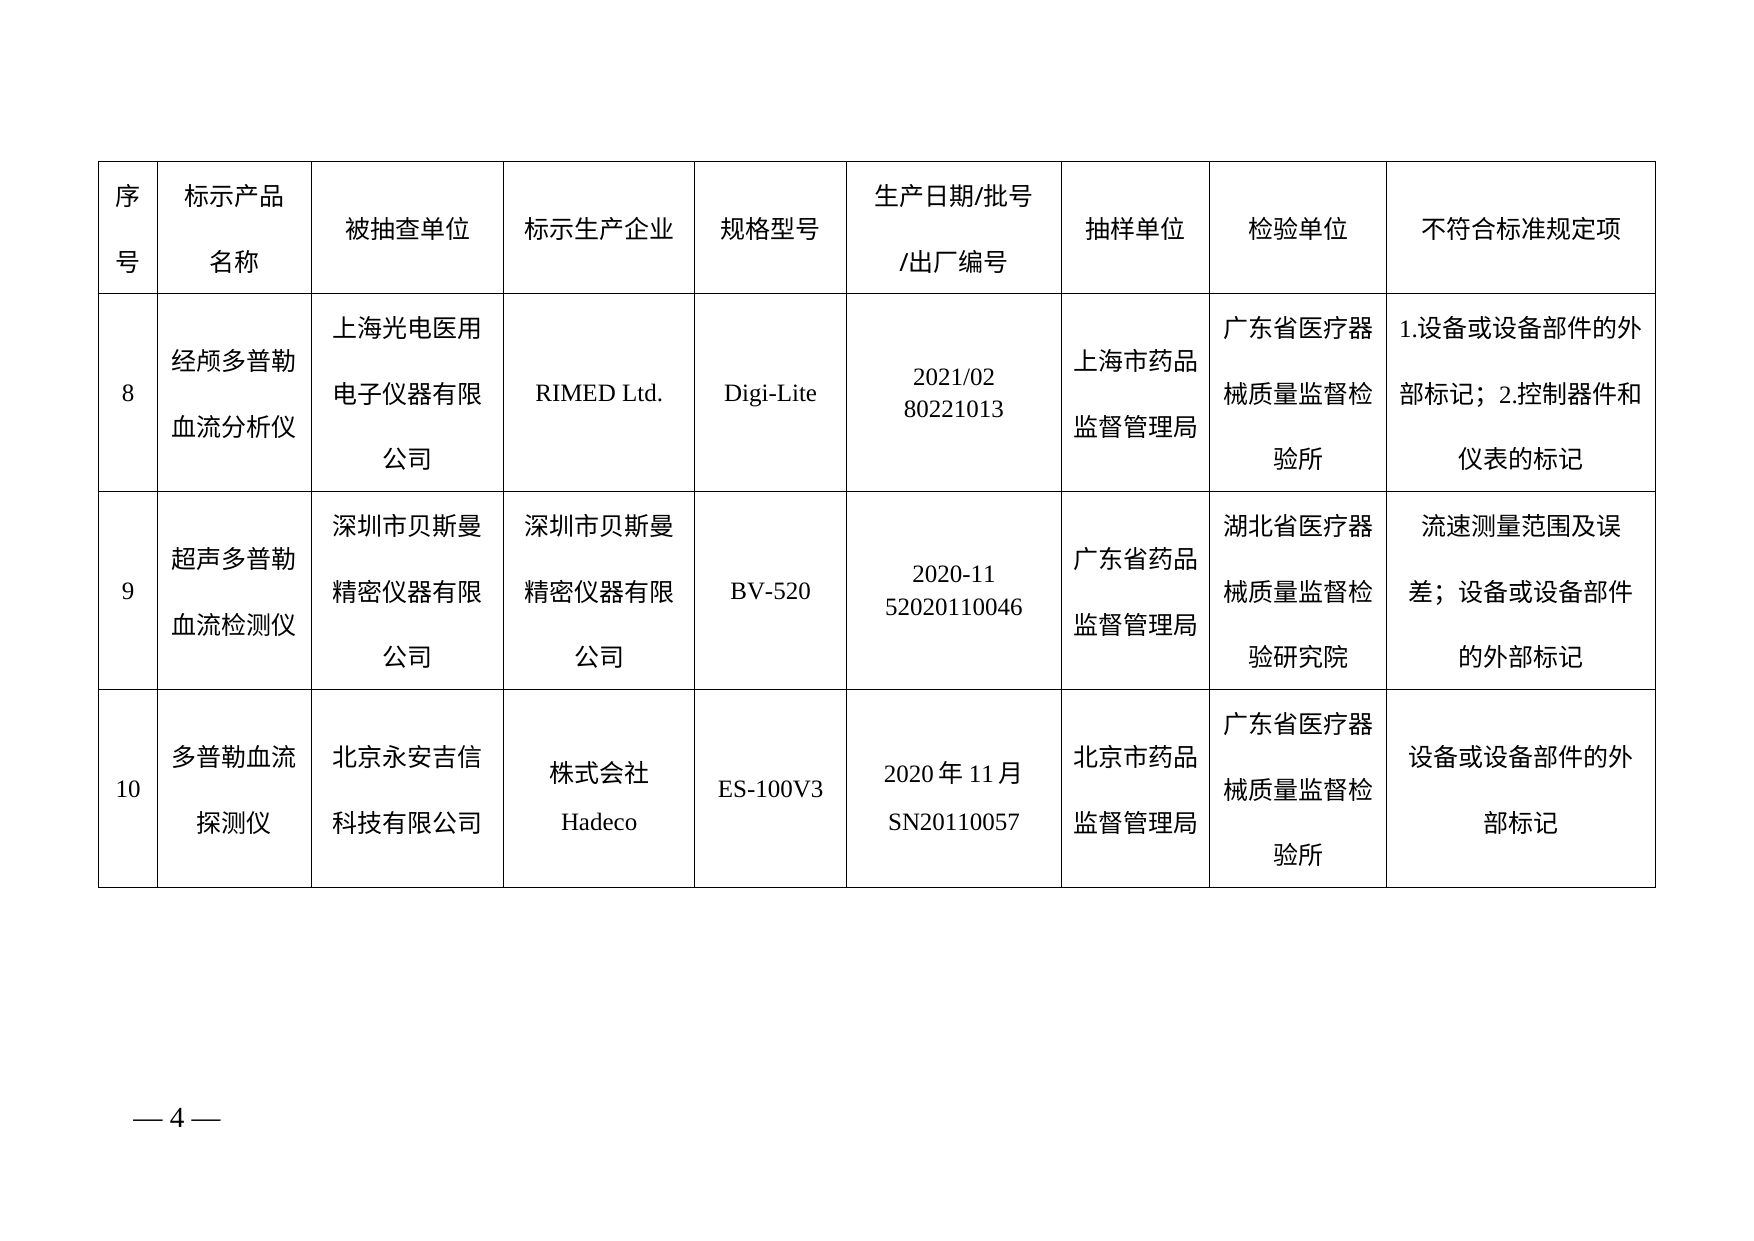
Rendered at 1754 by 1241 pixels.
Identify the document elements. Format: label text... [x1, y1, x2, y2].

table_cell 2021/02 80221013 [847, 294, 1061, 491]
table_header 标示生产企业 [504, 162, 694, 293]
table_cell RIMED Ltd. [504, 294, 694, 491]
table_header 序号 [99, 162, 157, 293]
table_cell 2020-11 52020110046 [847, 492, 1061, 689]
table_header 生产日期/批号 /出厂编号 [847, 162, 1061, 293]
table_cell 经颅多普勒血流分析仪 [158, 294, 311, 491]
table_cell 深圳市贝斯曼精密仪器有限公司 [312, 492, 503, 689]
table_cell 株式会社Hadeco [504, 690, 694, 887]
table_header 规格型号 [695, 162, 846, 293]
table_cell 深圳市贝斯曼精密仪器有限公司 [504, 492, 694, 689]
table_header 不符合标准规定项 [1387, 162, 1655, 293]
table_cell 多普勒血流探测仪 [158, 690, 311, 887]
table_cell ES-100V3 [695, 690, 846, 887]
table_cell 广东省医疗器械质量监督检验所 [1210, 294, 1386, 491]
table_cell 设备或设备部件的外部标记 [1387, 690, 1655, 887]
table_cell 10 [99, 690, 157, 887]
table_cell 流速测量范围及误差；设备或设备部件的外部标记 [1387, 492, 1655, 689]
table_header 被抽查单位 [312, 162, 503, 293]
table_cell Digi-Lite [695, 294, 846, 491]
table_cell 9 [99, 492, 157, 689]
table_cell 2020年11月 SN20110057 [847, 690, 1061, 887]
table_cell 北京永安吉信科技有限公司 [312, 690, 503, 887]
table_header 检验单位 [1210, 162, 1386, 293]
table_header 标示产品 名称 [158, 162, 311, 293]
table_cell 广东省医疗器械质量监督检验所 [1210, 690, 1386, 887]
table_cell 上海光电医用电子仪器有限公司 [312, 294, 503, 491]
table_cell 北京市药品监督管理局 [1062, 690, 1209, 887]
table_header 抽样单位 [1062, 162, 1209, 293]
table_cell 8 [99, 294, 157, 491]
table_cell 上海市药品监督管理局 [1062, 294, 1209, 491]
table_cell 湖北省医疗器械质量监督检验研究院 [1210, 492, 1386, 689]
table_cell 广东省药品监督管理局 [1062, 492, 1209, 689]
table_cell 超声多普勒血流检测仪 [158, 492, 311, 689]
table_cell 1.设备或设备部件的外部标记；2.控制器件和仪表的标记 [1387, 294, 1655, 491]
table_cell BV-520 [695, 492, 846, 689]
